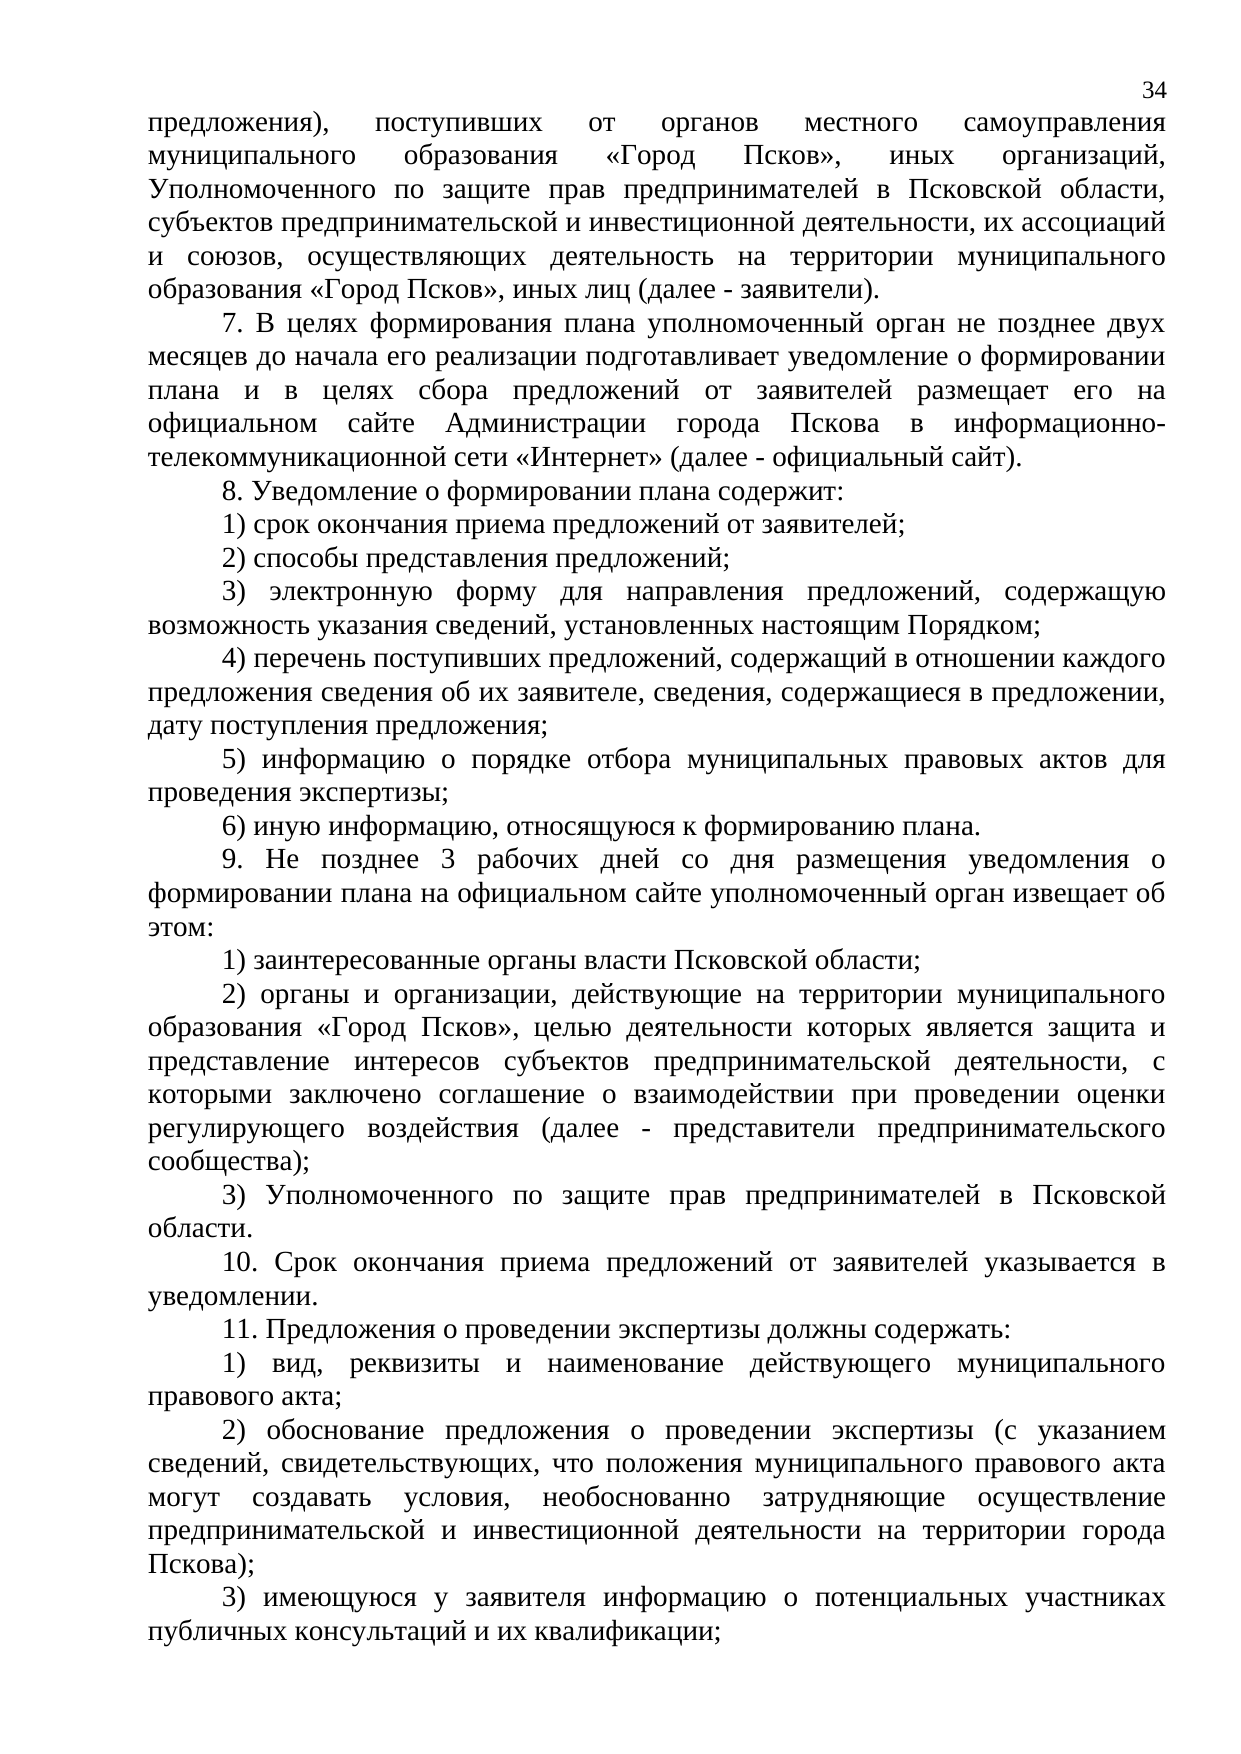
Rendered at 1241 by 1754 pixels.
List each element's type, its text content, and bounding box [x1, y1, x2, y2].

text 3) Уполномоченного по защите прав предпринимателей в Псковской области. [148, 1177, 1167, 1244]
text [148, 104, 1167, 305]
text 7. В целях формирования плана уполномоченный орган не позднее двух месяцев до начала его реализации подготавливает уведомление о формировании плана и в целях сбора предложений от заявителей размещает его на официальном сайте Администрации города Пскова в информационно-телекоммуникационной сети «Интернет» (далее - официальный сайт). [148, 305, 1167, 473]
text 11. Предложения о проведении экспертизы должны содержать: [148, 1311, 1167, 1345]
text 2) органы и организации, действующие на территории муниципального образования «Город Псков», целью деятельности которых является защита и представление интересов субъектов предпринимательской деятельности, с которыми заключено соглашение о взаимодействии при проведении оценки регулирующего воздействия (далее - представители предпринимательского сообщества); [148, 976, 1167, 1177]
text 2) обоснование предложения о проведении экспертизы (с указанием сведений, свидетельствующих, что положения муниципального правового акта могут создавать условия, необоснованно затрудняющие осуществление предпринимательской и инвестиционной деятельности на территории города Пскова); [148, 1412, 1167, 1579]
text 4) перечень поступивших предложений, содержащий в отношении каждого предложения сведения об их заявителе, сведения, содержащиеся в предложении, дату поступления предложения; [148, 640, 1167, 741]
text 3) имеющуюся у заявителя информацию о потенциальных участниках публичных консультаций и их квалификации; [148, 1579, 1167, 1647]
text 1) вид, реквизиты и наименование действующего муниципального правового акта; [148, 1345, 1167, 1412]
text 3) электронную форму для направления предложений, содержащую возможность указания сведений, установленных настоящим Порядком; [148, 573, 1167, 640]
text 10. Срок окончания приема предложений от заявителей указывается в уведомлении. [148, 1244, 1167, 1311]
text 2) способы представления предложений; [148, 540, 1167, 573]
text 8. Уведомление о формировании плана содержит: [148, 473, 1167, 506]
text 1) заинтересованные органы власти Псковской области; [148, 942, 1167, 976]
text 9. Не позднее 3 рабочих дней со дня размещения уведомления о формировании плана на официальном сайте уполномоченный орган извещает об этом: [148, 842, 1167, 942]
text 6) иную информацию, относящуюся к формированию плана. [148, 808, 1167, 842]
text 5) информацию о порядке отбора муниципальных правовых актов для проведения экспертизы; [148, 741, 1167, 808]
text 1) срок окончания приема предложений от заявителей; [148, 506, 1167, 540]
